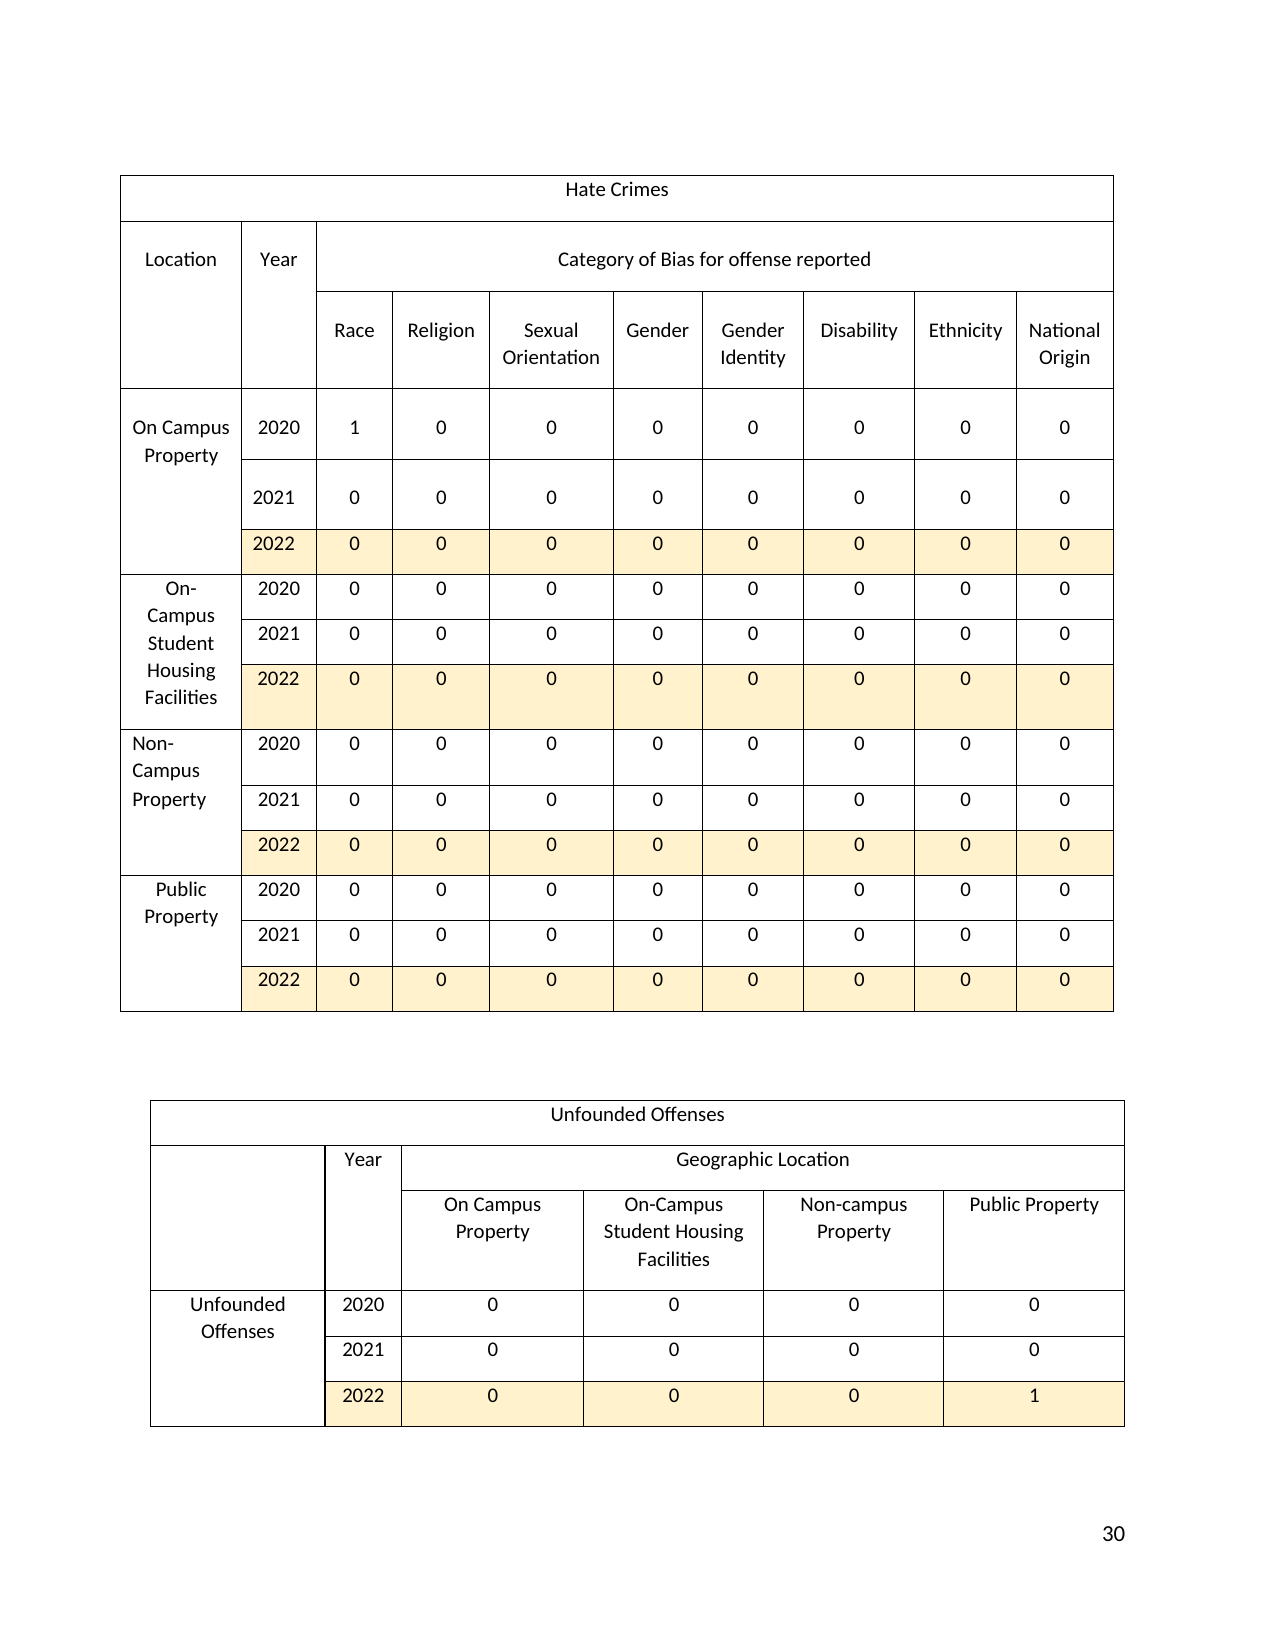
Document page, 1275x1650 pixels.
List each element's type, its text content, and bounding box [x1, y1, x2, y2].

table_cell 0 [490, 575, 613, 619]
table_cell 0 [584, 1291, 763, 1336]
table_cell Public Property [944, 1191, 1124, 1290]
table_cell Year [326, 1146, 401, 1290]
table_cell National Origin [1017, 292, 1113, 388]
table_cell 0 [393, 665, 489, 729]
table_cell 0 [804, 786, 914, 830]
table_cell 2020 [242, 389, 316, 458]
table_cell Gender Identity [703, 292, 803, 388]
table_cell On Campus Property [121, 389, 241, 574]
table_cell 0 [804, 530, 914, 574]
table_cell 0 [764, 1291, 943, 1336]
table_cell 0 [915, 389, 1016, 458]
table_cell 0 [614, 831, 702, 875]
table_cell 0 [614, 730, 702, 785]
table_cell 0 [490, 530, 613, 574]
table_cell 0 [584, 1382, 763, 1426]
table_cell 0 [915, 575, 1016, 619]
table_cell 0 [703, 389, 803, 458]
table_cell 0 [703, 921, 803, 966]
table_cell 0 [804, 967, 914, 1011]
table_cell 0 [317, 575, 392, 619]
table_cell On-Campus Student Housing Facilities [121, 575, 241, 729]
table_cell 0 [614, 620, 702, 664]
table_cell 0 [703, 967, 803, 1011]
table_cell 0 [614, 575, 702, 619]
table_cell 0 [490, 389, 613, 458]
table_cell 0 [402, 1291, 583, 1336]
table_cell 0 [317, 967, 392, 1011]
table_cell 0 [804, 876, 914, 920]
table_cell 0 [804, 620, 914, 664]
table_cell 0 [764, 1382, 943, 1426]
table_cell 2022 [242, 967, 316, 1011]
table_cell On Campus Property [402, 1191, 583, 1290]
table_cell 0 [1017, 530, 1113, 574]
table_cell 0 [915, 786, 1016, 830]
table_cell 0 [804, 665, 914, 729]
table_cell 0 [614, 460, 702, 529]
table_cell 0 [614, 786, 702, 830]
table_cell On-Campus Student Housing Facilities [584, 1191, 763, 1290]
table_cell 0 [490, 665, 613, 729]
table_cell 2021 [242, 921, 316, 966]
table_cell 0 [317, 921, 392, 966]
table_cell 0 [1017, 786, 1113, 830]
table_cell 0 [944, 1291, 1124, 1336]
table_cell Geographic Location [402, 1146, 1124, 1190]
table_cell Sexual Orientation [490, 292, 613, 388]
table_cell 2022 [242, 530, 316, 574]
table_cell [151, 1146, 324, 1290]
table_cell 0 [915, 876, 1016, 920]
table_cell 0 [804, 460, 914, 529]
table_cell 0 [614, 876, 702, 920]
table_cell 0 [614, 389, 702, 458]
table_cell 0 [490, 831, 613, 875]
table_cell 0 [804, 831, 914, 875]
table_cell 0 [393, 786, 489, 830]
table_cell 0 [490, 921, 613, 966]
table_cell 0 [915, 530, 1016, 574]
table_cell Non-Campus [121, 730, 241, 785]
table_cell 0 [1017, 665, 1113, 729]
table_cell 0 [804, 730, 914, 785]
table_cell 0 [1017, 831, 1113, 875]
table_cell 0 [804, 389, 914, 458]
table_cell 0 [393, 967, 489, 1011]
table_cell 0 [944, 1337, 1124, 1381]
table_cell Religion [393, 292, 489, 388]
table_cell 2021 [326, 1337, 401, 1381]
table_cell 0 [915, 665, 1016, 729]
table_cell 2020 [242, 876, 316, 920]
table_cell 0 [1017, 921, 1113, 966]
table_cell 0 [490, 730, 613, 785]
table_cell 0 [393, 575, 489, 619]
table_cell 0 [1017, 620, 1113, 664]
table_cell Category of Bias for offense reported [317, 222, 1113, 291]
table_cell 0 [614, 921, 702, 966]
table_cell 2021 [242, 620, 316, 664]
table_cell 0 [393, 460, 489, 529]
table_cell 0 [402, 1382, 583, 1426]
table_cell 0 [703, 876, 803, 920]
table_cell 0 [1017, 730, 1113, 785]
table_cell 0 [703, 831, 803, 875]
table_cell 0 [317, 831, 392, 875]
table_cell 0 [915, 967, 1016, 1011]
table_cell Ethnicity [915, 292, 1016, 388]
table_cell 0 [1017, 460, 1113, 529]
table_cell 0 [490, 460, 613, 529]
table_cell 0 [317, 460, 392, 529]
table_cell 0 [317, 786, 392, 830]
table_cell 0 [393, 389, 489, 458]
table_cell 0 [915, 460, 1016, 529]
table_cell Location [121, 222, 241, 388]
table_cell Year [242, 222, 316, 388]
table_cell 0 [614, 665, 702, 729]
table_cell 0 [490, 876, 613, 920]
table_cell 0 [703, 786, 803, 830]
table_header Unfounded Offenses [151, 1101, 1124, 1145]
table_cell 0 [1017, 389, 1113, 458]
table_cell 0 [703, 460, 803, 529]
table_cell 0 [614, 967, 702, 1011]
table_cell 0 [915, 921, 1016, 966]
table_cell 0 [703, 575, 803, 619]
table_cell 0 [764, 1337, 943, 1381]
table_cell Property [121, 786, 241, 830]
table_cell 0 [1017, 876, 1113, 920]
table_header Hate Crimes [121, 176, 1113, 221]
table_cell 0 [317, 876, 392, 920]
table_cell Public Property [121, 876, 241, 1011]
table_cell 0 [490, 620, 613, 664]
table_cell 1 [944, 1382, 1124, 1426]
table_cell 0 [393, 530, 489, 574]
table_cell 2021 [242, 786, 316, 830]
table_cell 2022 [242, 831, 316, 875]
table_cell 0 [915, 730, 1016, 785]
table_cell 0 [393, 620, 489, 664]
table_cell 0 [402, 1337, 583, 1381]
table_cell 0 [1017, 575, 1113, 619]
table_cell 0 [393, 730, 489, 785]
table_cell 0 [804, 921, 914, 966]
table_cell 0 [490, 967, 613, 1011]
table_cell 0 [804, 575, 914, 619]
table_cell 2022 [242, 665, 316, 729]
table_cell 0 [393, 921, 489, 966]
table_cell 0 [317, 620, 392, 664]
table_cell 2022 [326, 1382, 401, 1426]
table_cell 0 [703, 730, 803, 785]
table_cell 0 [393, 876, 489, 920]
table_cell 0 [614, 530, 702, 574]
table_cell 0 [1017, 967, 1113, 1011]
table_cell 0 [317, 665, 392, 729]
table_cell 0 [490, 786, 613, 830]
table_cell 2020 [242, 730, 316, 785]
table_cell 2021 [242, 460, 316, 529]
table_cell 2020 [242, 575, 316, 619]
table_cell 0 [317, 730, 392, 785]
table_cell 0 [915, 620, 1016, 664]
table_cell 2020 [326, 1291, 401, 1336]
table_cell 0 [703, 530, 803, 574]
table_cell 0 [393, 831, 489, 875]
table_cell 0 [703, 620, 803, 664]
table_cell Disability [804, 292, 914, 388]
table_cell [121, 831, 241, 875]
table_cell Unfounded Offenses [151, 1291, 324, 1426]
table_cell Race [317, 292, 392, 388]
table_cell Gender [614, 292, 702, 388]
table_cell 0 [317, 530, 392, 574]
table_cell 0 [915, 831, 1016, 875]
table_cell 0 [703, 665, 803, 729]
table_cell 0 [584, 1337, 763, 1381]
table_cell 1 [317, 389, 392, 458]
table_cell Non-campus Property [764, 1191, 943, 1290]
